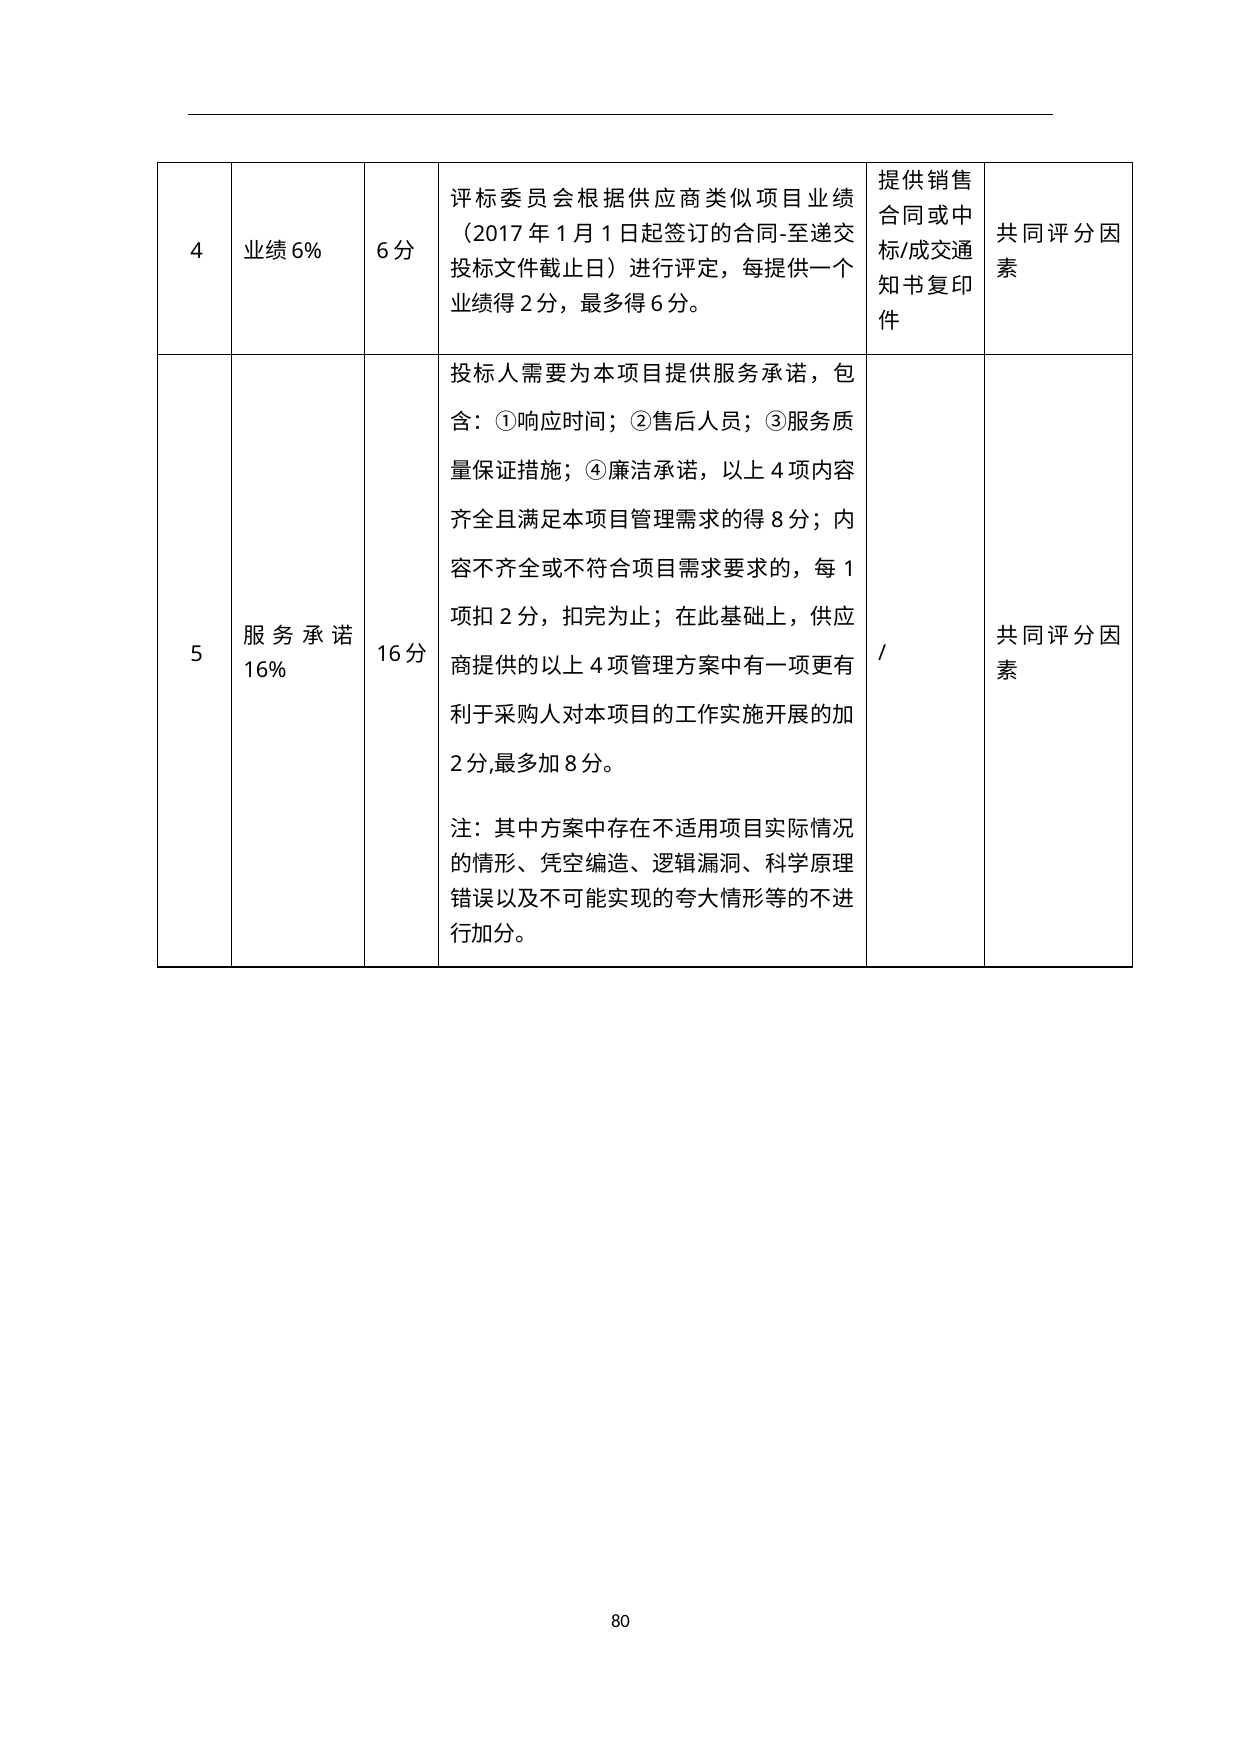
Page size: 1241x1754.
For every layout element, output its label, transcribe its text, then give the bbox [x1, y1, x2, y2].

table_cell 投标人需要为本项目提供服务承诺，包含：①响应时间；②售后人员；③服务质量保证措施；④廉洁承诺，以上4项内容齐全且满足本项目管理需求的得8分；内容不齐全或不符合项目需求要求的，每1项扣2分，扣完为止；在此基础上，供应商提供的以上4项管理方案中有一项更有利于采购人对本项目的工作实施开展的加2分,最多加8分。 注：其中方案中存在不适用项目实际情况的情形、凭空编造、逻辑漏洞、科学原理错误以及不可能实现的夸大情形等的不进行加分。 [439, 355, 866, 966]
table_cell 服务承诺16% [232, 355, 364, 966]
table_cell 共同评分因素 [985, 355, 1132, 966]
table_cell 提供销售合同或中标/成交通知书复印件 [867, 163, 984, 354]
table_cell 4 [158, 163, 231, 354]
table_cell 业绩6% [232, 163, 364, 354]
table_cell 共同评分因素 [985, 163, 1132, 354]
table_cell 6分 [365, 163, 438, 354]
table_cell 16分 [365, 355, 438, 966]
table_cell 5 [158, 355, 231, 966]
table_cell 评标委员会根据供应商类似项目业绩（2017年1月1日起签订的合同-至递交投标文件截止日）进行评定，每提供一个业绩得2分，最多得6分。 [439, 163, 866, 354]
table_cell / [867, 355, 984, 966]
